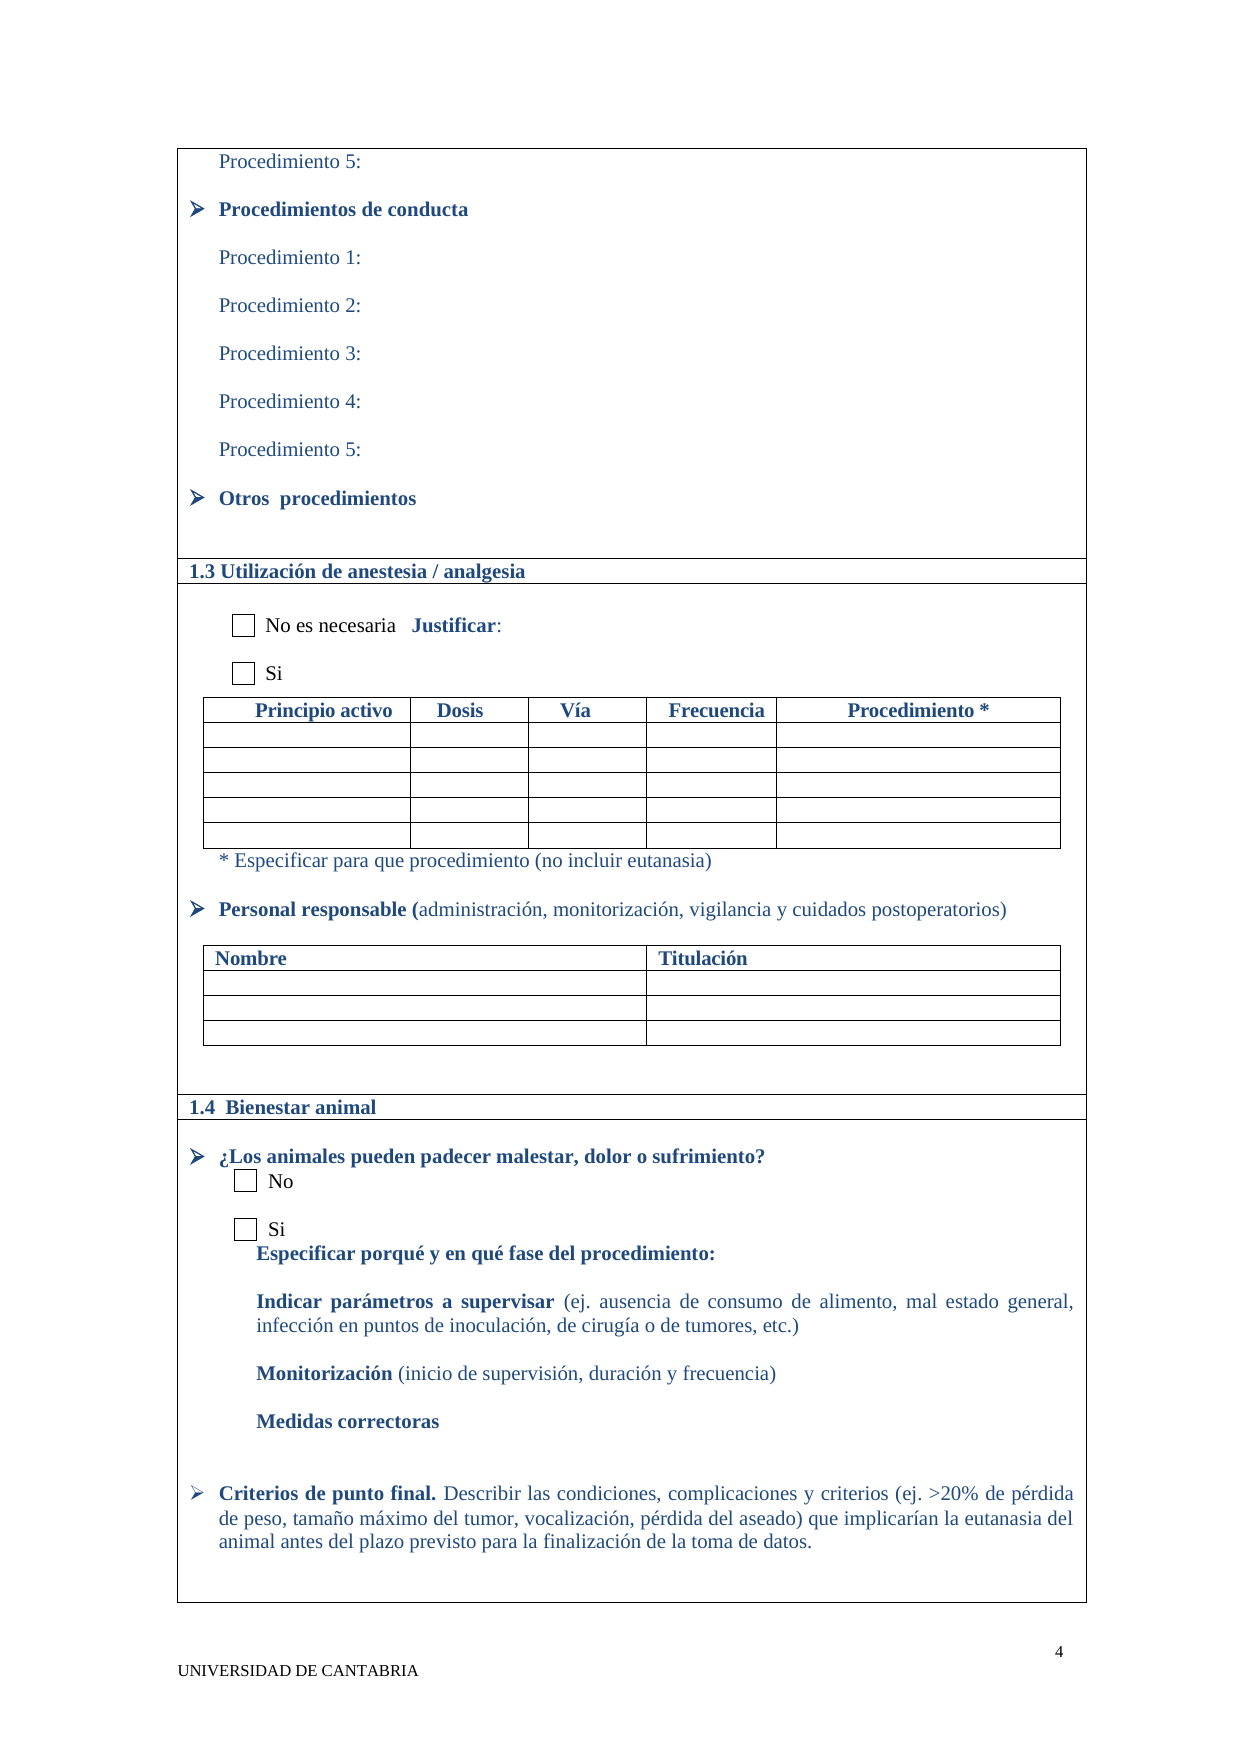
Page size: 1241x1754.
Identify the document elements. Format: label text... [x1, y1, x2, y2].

table_cell No es necesaria Justificar: Si * Especificar para que procedimiento (no incluir eutanasia) Personal responsable (administración, monitorización, vigilancia y cuidados postoperatorios) [178, 584, 1086, 1094]
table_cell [178, 149, 1086, 558]
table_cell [178, 1120, 1086, 1602]
table_cell 1.4 Bienestar animal [178, 1095, 1086, 1119]
table_cell 1.3 Utilización de anestesia / analgesia [178, 559, 1086, 583]
